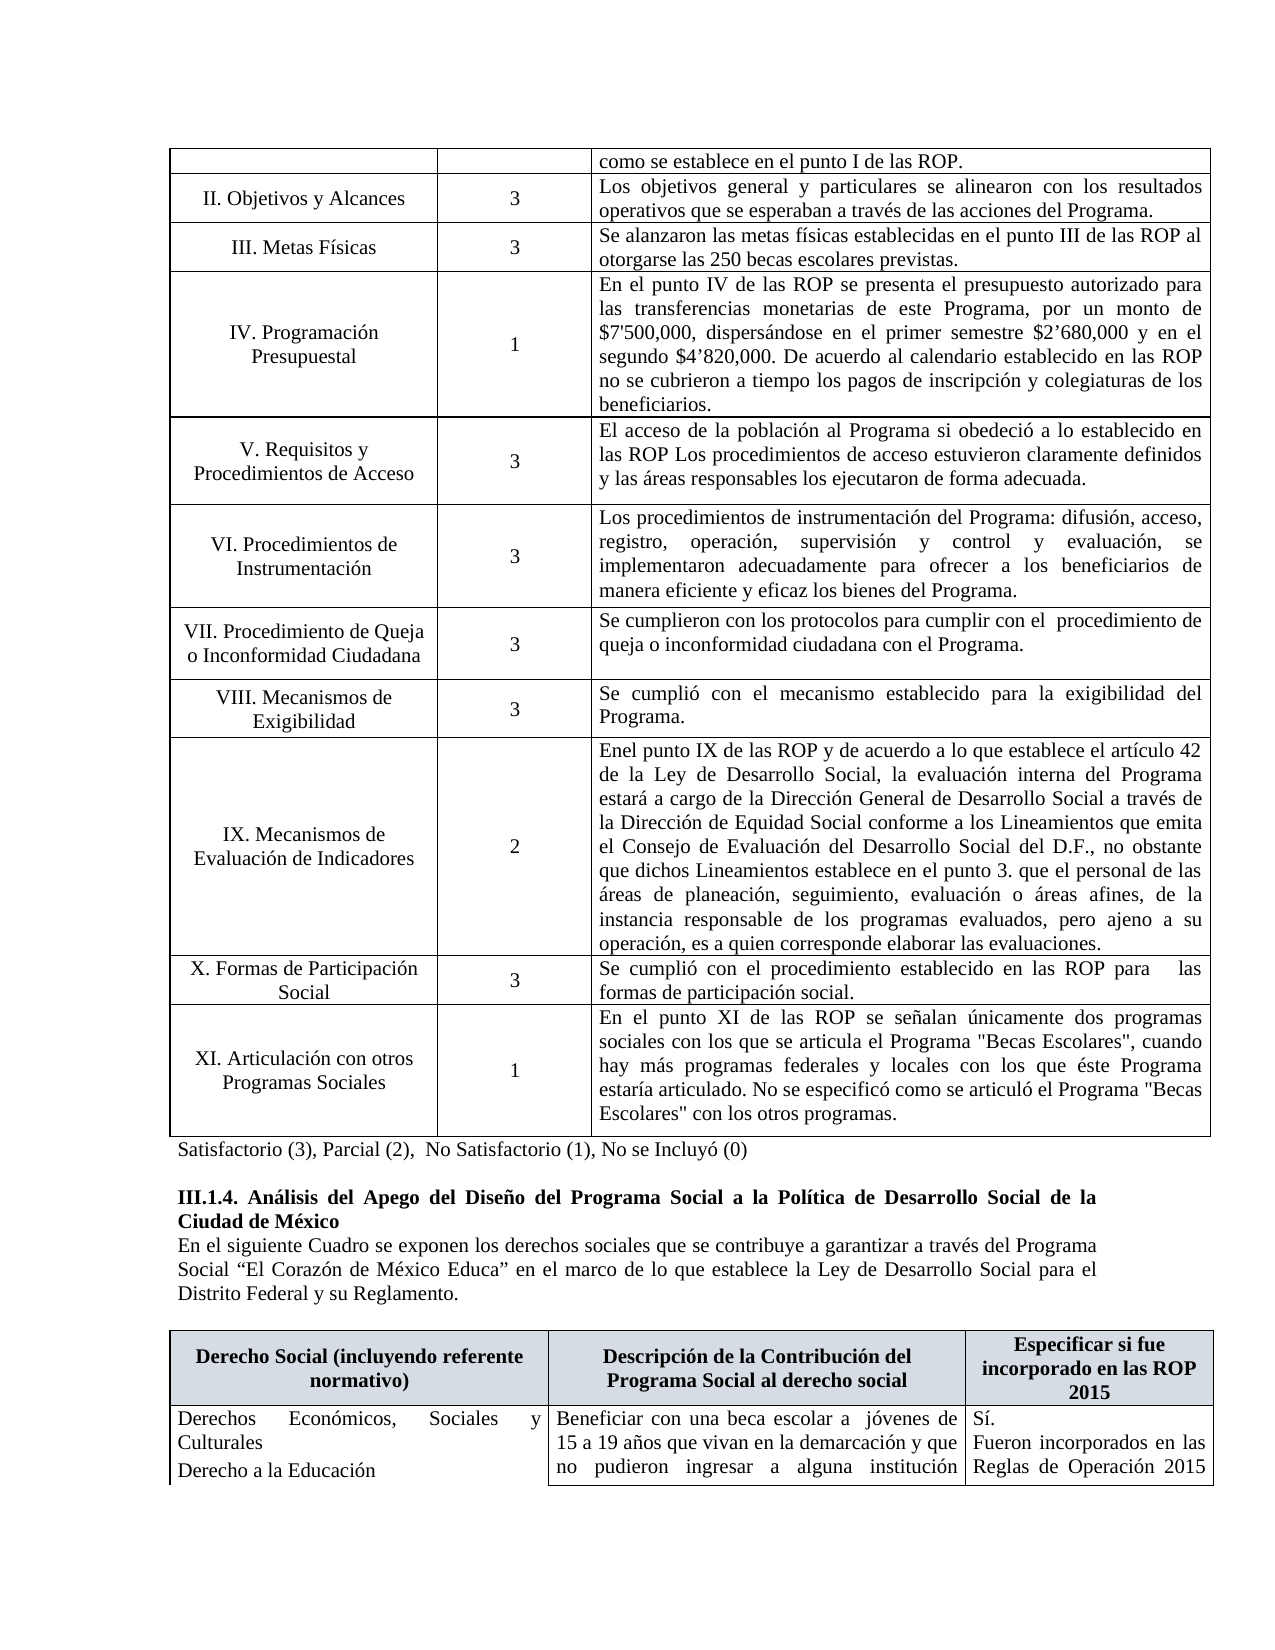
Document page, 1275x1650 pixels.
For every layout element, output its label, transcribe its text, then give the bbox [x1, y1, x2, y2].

table_cell Se cumplieron con los protocolos para cumplir con el procedimiento de queja o inconformidad ciudadana con el Programa. [592, 608, 1210, 679]
table_cell 3 [438, 505, 591, 607]
text En el siguiente Cuadro se exponen los derechos sociales que se contribuye a garantizar a través del Programa Social “El Corazón de México Educa” en el marco de lo que establece la Ley de Desarrollo Social para el Distrito Federal y su Reglamento. [177, 1233, 1098, 1305]
table_cell VIII. Mecanismos de Exigibilidad [171, 680, 437, 737]
table_cell 3 [438, 149, 591, 173]
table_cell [171, 149, 437, 173]
table_cell En el punto IV de las ROP se presenta el presupuesto autorizado para las transferencias monetarias de este Programa, por un monto de $7'500,000, dispersándose en el primer semestre $2’680,000 y en el segundo $4’820,000. De acuerdo al calendario establecido en las ROP no se cubrieron a tiempo los pagos de inscripción y colegiaturas de los beneficiarios. [592, 272, 1210, 416]
table_cell VII. Procedimiento de Queja o Inconformidad Ciudadana [171, 608, 437, 679]
table_cell Se cumplió con el mecanismo establecido para la exigibilidad del Programa. [592, 680, 1210, 737]
table_cell V. Requisitos y Procedimientos de Acceso [171, 418, 437, 504]
table_cell En el punto XI de las ROP se señalan únicamente dos programas sociales con los que se articula el Programa "Becas Escolares", cuando hay más programas federales y locales con los que éste Programa estaría articulado. No se especificó como se articuló el Programa "Becas Escolares" con los otros programas. [592, 1005, 1210, 1136]
table_header Derecho Social (incluyendo referente normativo) [171, 1331, 548, 1405]
table_cell 3 [438, 223, 591, 271]
table_cell III. Metas Físicas [171, 223, 437, 271]
table_cell Los procedimientos de instrumentación del Programa: difusión, acceso, registro, operación, supervisión y control y evaluación, se implementaron adecuadamente para ofrecer a los beneficiarios de manera eficiente y eficaz los bienes del Programa. [592, 505, 1210, 607]
table_cell Los objetivos general y particulares se alinearon con los resultados operativos que se esperaban a través de las acciones del Programa. [592, 174, 1210, 222]
table_cell 3 [438, 956, 591, 1004]
table_header Descripción de la Contribución del Programa Social al derecho social [549, 1331, 965, 1405]
table_cell Se cumplió con el procedimiento establecido en las ROP para las formas de participación social. [592, 956, 1210, 1004]
table_cell VI. Procedimientos de Instrumentación [171, 505, 437, 607]
table_header Especificar si fue incorporado en las ROP 2015 [966, 1331, 1213, 1405]
table_cell 1 [438, 272, 591, 416]
table_cell IV. Programación Presupuestal [171, 272, 437, 416]
table_cell X. Formas de Participación Social [171, 956, 437, 1004]
table_cell Sí. Fueron incorporados en las Reglas de Operación 2015 del Programa Social "Apoyo a Jóvenes Estudiantes de Nivel Medio Superior". Publicadas en la Gaceta Oficial del Distrito Federal No. 21 Tomo I del 30 de Enero de 2015. [966, 1406, 1213, 1485]
table_cell 3 [438, 418, 591, 504]
table_cell II. Objetivos y Alcances [171, 174, 437, 222]
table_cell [592, 149, 1210, 173]
table_cell Derecho a la Educación [171, 1454, 548, 1485]
table_cell 2 [438, 738, 591, 954]
table_cell El acceso de la población al Programa si obedeció a lo establecido en las ROP Los procedimientos de acceso estuvieron claramente definidos y las áreas responsables los ejecutaron de forma adecuada. [592, 418, 1210, 504]
table_cell 3 [438, 174, 591, 222]
table_cell Beneficiar con una beca escolar a jóvenes de 15 a 19 años que vivan en la demarcación y que no pudieron ingresar a alguna institución pública, para que continúen sus estudios en una institución de enseñanza media superior con las que la Delegación Cuauhtémoc, a través de la Dirección General de Desarrollo Social, tenga convenios de colaboración, contribuyendo con ello a disminuir el número de deserciones escolares por falta de recursos económicos. [549, 1406, 965, 1485]
table_cell 3 [438, 608, 591, 679]
table_cell IX. Mecanismos de Evaluación de Indicadores [171, 738, 437, 954]
text Satisfactorio (3), Parcial (2), No Satisfactorio (1), No se Incluyó (0) [177, 1137, 1098, 1161]
table_cell 3 [438, 680, 591, 737]
table_cell Enel punto IX de las ROP y de acuerdo a lo que establece el artículo 42 de la Ley de Desarrollo Social, la evaluación interna del Programa estará a cargo de la Dirección General de Desarrollo Social a través de la Dirección de Equidad Social conforme a los Lineamientos que emita el Consejo de Evaluación del Desarrollo Social del D.F., no obstante que dichos Lineamientos establece en el punto 3. que el personal de las áreas de planeación, seguimiento, evaluación o áreas afines, de la instancia responsable de los programas evaluados, pero ajeno a su operación, es a quien corresponde elaborar las evaluaciones. [592, 738, 1210, 954]
table_cell 1 [438, 1005, 591, 1136]
table_cell XI. Articulación con otros Programas Sociales [171, 1005, 437, 1136]
table_cell Se alanzaron las metas físicas establecidas en el punto III de las ROP al otorgarse las 250 becas escolares previstas. [592, 223, 1210, 271]
table_cell Derechos Económicos, Sociales y Culturales [171, 1406, 548, 1454]
text III.1.4. Análisis del Apego del Diseño del Programa Social a la Política de Desarrollo Social de la Ciudad de México [177, 1185, 1098, 1233]
